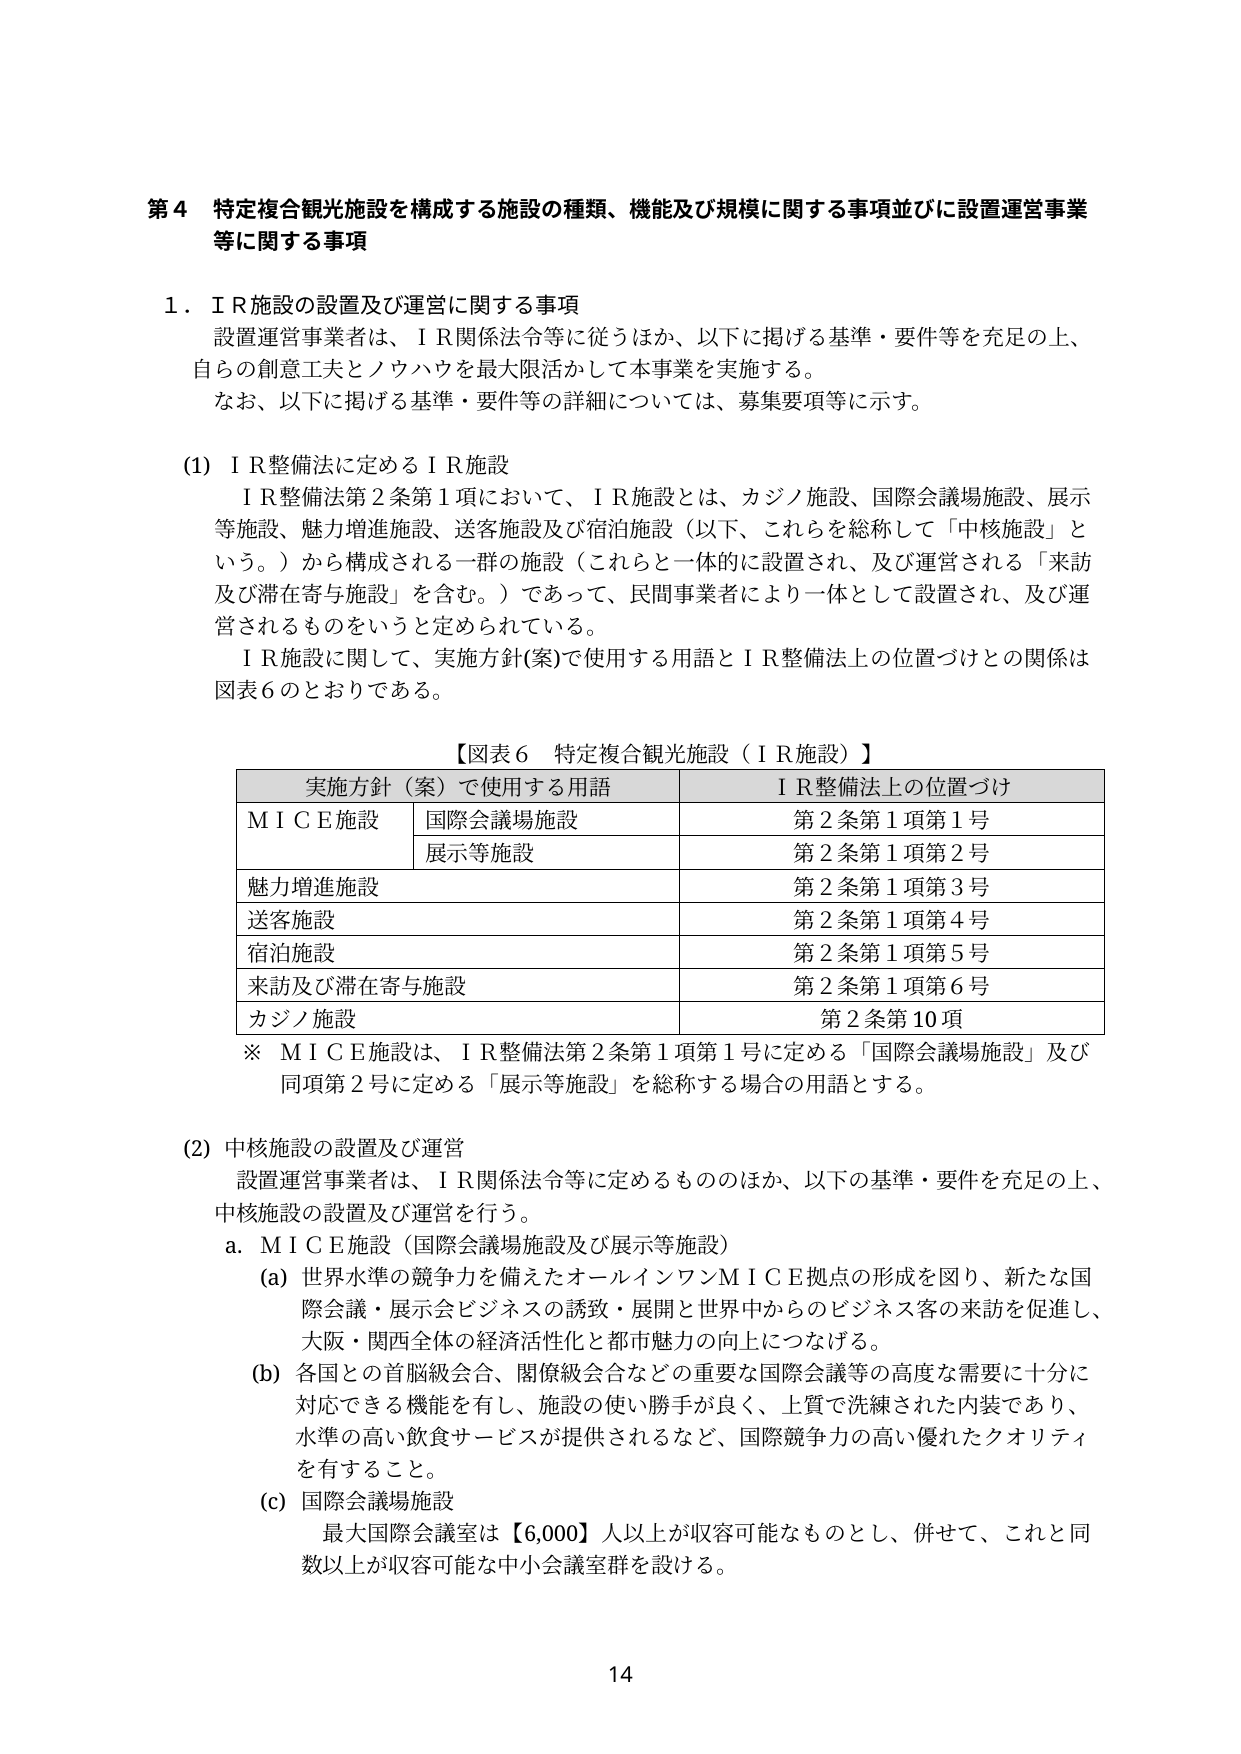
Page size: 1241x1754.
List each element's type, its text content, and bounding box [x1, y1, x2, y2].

text 最大国際会議室は【6,000】人以上が収容可能なものとし、併せて、これと同数以上が収容可能な中小会議室群を設ける。 [301, 1516, 1092, 1581]
table_cell 宿泊施設 [237, 936, 679, 968]
list ＩＲ整備法に定めるＩＲ施設 [183, 448, 1092, 480]
table_cell ＭＩＣＥ施設 [237, 803, 413, 868]
list 世界水準の競争力を備えたオールインワンＭＩＣＥ拠点の形成を図り、新たな国際会議・展示会ビジネスの誘致・展開と世界中からのビジネス客の来訪を促進し、大阪・関西全体の経済活性化と都市魅力の向上につなげる。 [260, 1260, 1092, 1356]
text なお、以下に掲げる基準・要件等の詳細については、募集要項等に示す。 [191, 384, 1092, 416]
table_cell 来訪及び滞在寄与施設 [237, 969, 679, 1001]
table_cell 魅力増進施設 [237, 870, 679, 902]
subtitle 第４ 特定複合観光施設を構成する施設の種類、機能及び規模に関する事項並びに設置運営事業等に関する事項 [148, 192, 1092, 256]
table_cell 展示等施設 [414, 836, 679, 868]
table_header 実施方針（案）で使用する用語 [237, 770, 679, 802]
table_cell カジノ施設 [237, 1002, 679, 1034]
table_cell 第２条第１項第４号 [680, 903, 1104, 935]
list ＭＩＣＥ施設（国際会議場施設及び展示等施設） [224, 1228, 1092, 1260]
table_cell 第２条第１項第５号 [680, 936, 1104, 968]
text 設置運営事業者は、ＩＲ関係法令等に従うほか、以下に掲げる基準・要件等を充足の上、自らの創意工夫とノウハウを最大限活かして本事業を実施する。 [191, 320, 1092, 384]
text ＩＲ施設に関して、実施方針(案)で使用する用語とＩＲ整備法上の位置づけとの関係は図表６のとおりである。 [214, 641, 1092, 705]
table_cell 国際会議場施設 [414, 803, 679, 835]
table_cell 第２条第10項 [680, 1002, 1104, 1034]
table_cell 第２条第１項第３号 [680, 870, 1104, 902]
text ＩＲ整備法第２条第１項において、ＩＲ施設とは、カジノ施設、国際会議場施設、展示等施設、魅力増進施設、送客施設及び宿泊施設（以下、これらを総称して「中核施設」という。）から構成される一群の施設（これらと一体的に設置され、及び運営される「来訪及び滞在寄与施設」を含む。）であって、民間事業者により一体として設置され、及び運営されるものをいうと定められている。 [214, 480, 1092, 641]
table_cell 第２条第１項第１号 [680, 803, 1104, 835]
list 国際会議場施設 [260, 1484, 1092, 1516]
list 各国との首脳級会合、閣僚級会合などの重要な国際会議等の高度な需要に十分に対応できる機能を有し、施設の使い勝手が良く、上質で洗練された内装であり、水準の高い飲食サービスが提供されるなど、国際競争力の高い優れたクオリティを有すること。 [252, 1356, 1092, 1484]
table_cell 第２条第１項第２号 [680, 836, 1104, 868]
list ＭＩＣＥ施設は、ＩＲ整備法第２条第１項第１号に定める「国際会議場施設」及び同項第２号に定める「展示等施設」を総称する場合の用語とする。 [243, 1035, 1092, 1099]
table_cell 第２条第１項第６号 [680, 969, 1104, 1001]
list 中核施設の設置及び運営 [183, 1131, 1092, 1163]
subtitle ＩＲ施設の設置及び運営に関する事項 [160, 288, 1092, 320]
text 【図表６ 特定複合観光施設（ＩＲ施設）】 [213, 737, 1092, 769]
table_header ＩＲ整備法上の位置づけ [680, 770, 1104, 802]
text 設置運営事業者は、ＩＲ関係法令等に定めるもののほか、以下の基準・要件を充足の上、中核施設の設置及び運営を行う。 [214, 1163, 1092, 1228]
table_cell 送客施設 [237, 903, 679, 935]
